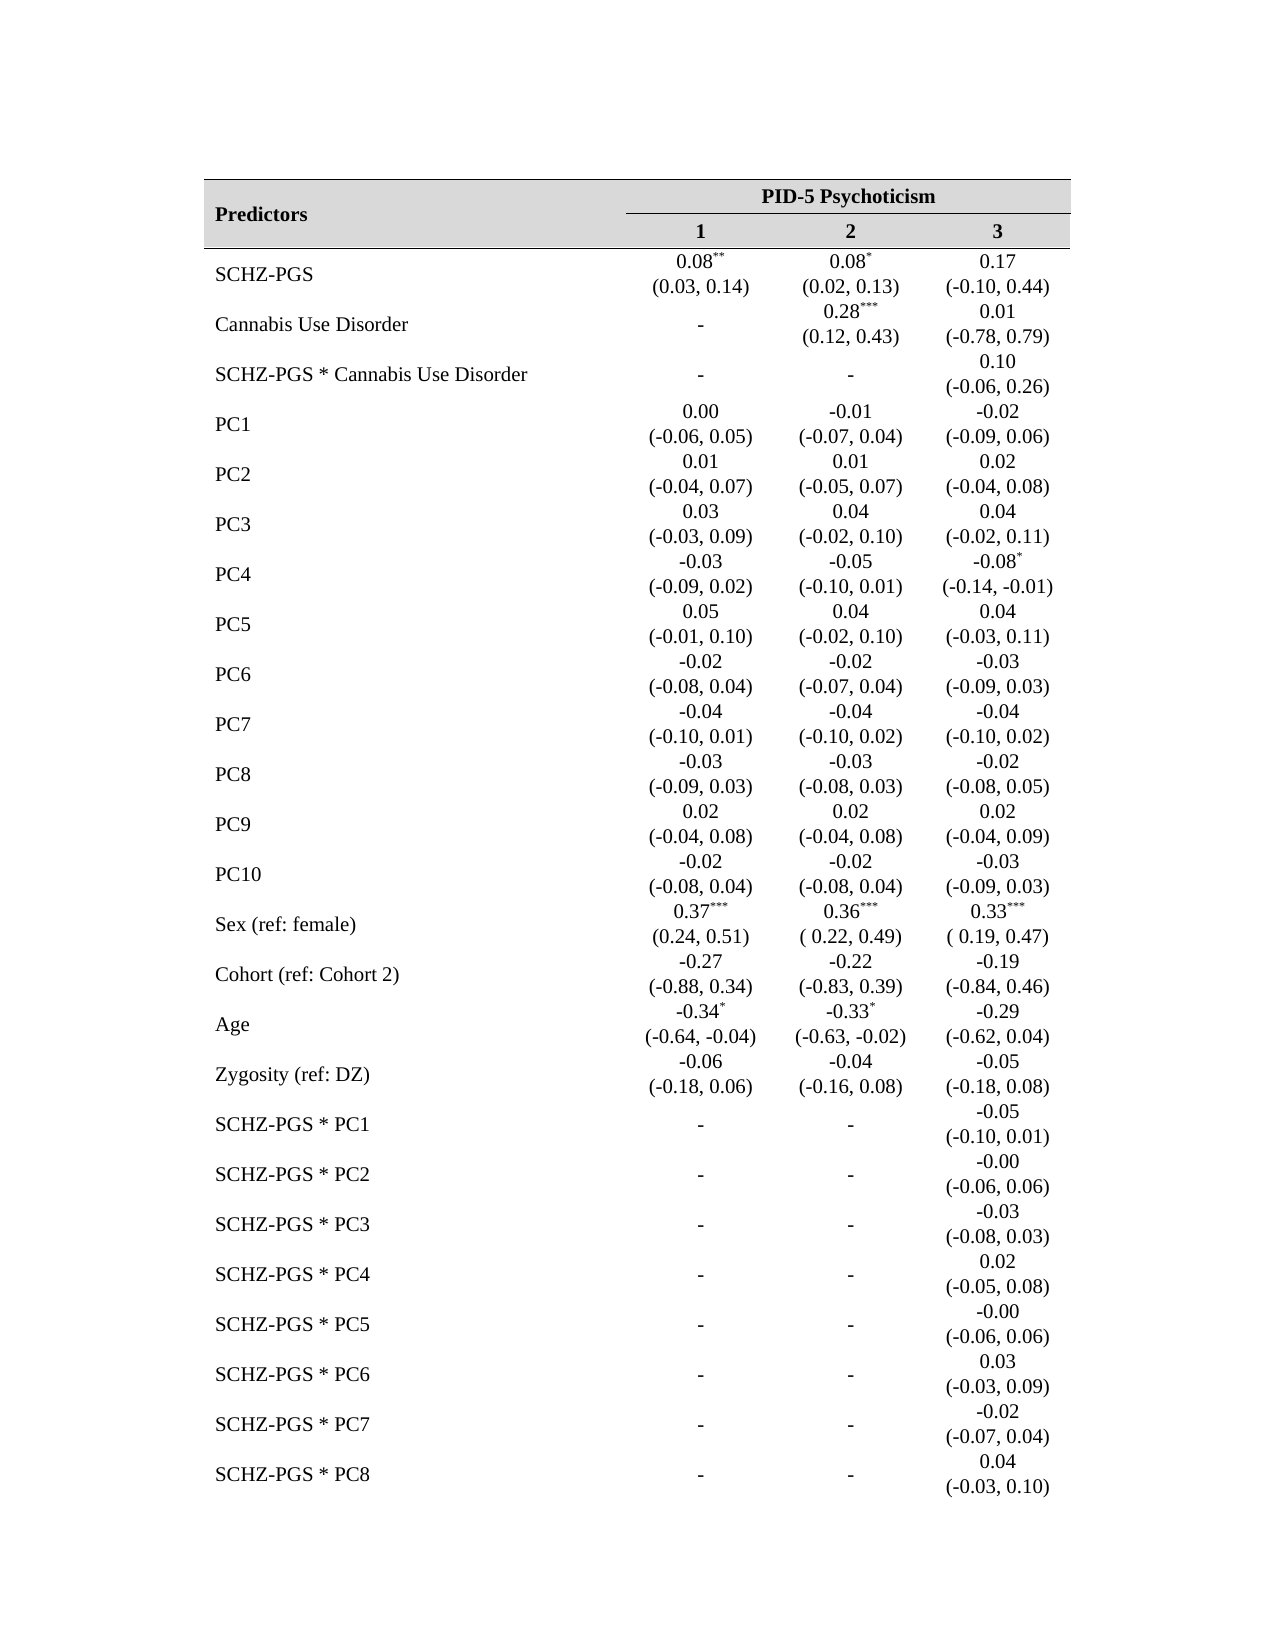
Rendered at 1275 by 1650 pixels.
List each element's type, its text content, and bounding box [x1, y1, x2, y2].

table_cell 0.08** [626, 249, 776, 273]
table_cell - [626, 1199, 776, 1248]
table_cell PC9 [204, 799, 626, 848]
table_cell 0.01 [626, 449, 776, 473]
table_cell (-0.01, 0.10) [626, 624, 776, 648]
table_cell SCHZ-PGS * PC8 [204, 1449, 626, 1498]
table_cell 0.04 [776, 499, 926, 523]
table_cell -0.08* [926, 549, 1070, 573]
table_cell 0.01 [776, 449, 926, 473]
table_cell (-0.10, 0.01) [926, 1124, 1070, 1148]
table_cell PC6 [204, 649, 626, 698]
table_cell (-0.18, 0.06) [626, 1074, 776, 1098]
table_cell - [626, 349, 776, 398]
table_cell 2 [776, 214, 926, 247]
table_cell -0.02 [926, 749, 1070, 773]
table_cell (-0.84, 0.46) [926, 974, 1070, 998]
table_cell (-0.63, -0.02) [776, 1024, 926, 1048]
table_cell -0.03 [926, 649, 1070, 673]
table_cell ( 0.19, 0.47) [926, 924, 1070, 948]
table_cell -0.34* [626, 999, 776, 1023]
table_cell (-0.10, 0.01) [776, 574, 926, 598]
table_cell -0.02 [926, 399, 1070, 423]
table_cell (-0.09, 0.03) [926, 674, 1070, 698]
table_cell (-0.78, 0.79) [926, 324, 1070, 348]
table_cell (-0.04, 0.07) [626, 474, 776, 498]
table_cell (-0.03, 0.11) [926, 624, 1070, 648]
table_cell - [776, 1149, 926, 1198]
table_cell PC1 [204, 399, 626, 448]
table_cell (-0.02, 0.10) [776, 624, 926, 648]
table_cell (-0.06, 0.06) [926, 1324, 1070, 1348]
table_cell (-0.06, 0.26) [926, 374, 1070, 398]
table_cell - [776, 1449, 926, 1498]
table_cell (-0.18, 0.08) [926, 1074, 1070, 1098]
table_cell (-0.03, 0.09) [626, 524, 776, 548]
table_cell SCHZ-PGS * Cannabis Use Disorder [204, 349, 626, 398]
table_cell (-0.03, 0.09) [926, 1374, 1070, 1398]
table_cell -0.04 [926, 699, 1070, 723]
table_cell -0.05 [776, 549, 926, 573]
table_cell -0.04 [626, 699, 776, 723]
table_cell (0.02, 0.13) [776, 274, 926, 298]
table_cell -0.33* [776, 999, 926, 1023]
table_cell -0.02 [776, 649, 926, 673]
table_cell -0.04 [776, 699, 926, 723]
table_cell (-0.06, 0.06) [926, 1174, 1070, 1198]
table_cell -0.19 [926, 949, 1070, 973]
table_cell (-0.02, 0.10) [776, 524, 926, 548]
table_cell (-0.09, 0.03) [626, 774, 776, 798]
table_cell (-0.04, 0.08) [926, 474, 1070, 498]
table_cell (-0.07, 0.04) [926, 1424, 1070, 1448]
table_cell -0.03 [926, 1199, 1070, 1223]
table_cell - [626, 1249, 776, 1298]
table_cell Age [204, 999, 626, 1048]
table_cell (-0.07, 0.04) [776, 424, 926, 448]
table_cell (-0.08, 0.04) [626, 674, 776, 698]
table_cell (-0.88, 0.34) [626, 974, 776, 998]
table_cell (-0.04, 0.09) [926, 824, 1070, 848]
table_cell -0.05 [926, 1099, 1070, 1123]
table_cell SCHZ-PGS * PC6 [204, 1349, 626, 1398]
table_cell 0.10 [926, 349, 1070, 373]
table_cell PC3 [204, 499, 626, 548]
table_cell (-0.83, 0.39) [776, 974, 926, 998]
table_cell - [776, 1249, 926, 1298]
table_cell -0.00 [926, 1299, 1070, 1323]
table_cell PC5 [204, 599, 626, 648]
table_cell 0.04 [776, 599, 926, 623]
table_cell SCHZ-PGS * PC2 [204, 1149, 626, 1198]
table_cell -0.02 [626, 849, 776, 873]
table_cell - [776, 1399, 926, 1448]
table_cell Zygosity (ref: DZ) [204, 1049, 626, 1098]
table_cell -0.00 [926, 1149, 1070, 1173]
table_cell (-0.62, 0.04) [926, 1024, 1070, 1048]
table_cell 0.04 [926, 1449, 1070, 1473]
table_cell 0.02 [926, 1249, 1070, 1273]
table_cell (-0.09, 0.03) [926, 874, 1070, 898]
table_cell (-0.08, 0.04) [626, 874, 776, 898]
table_cell -0.05 [926, 1049, 1070, 1073]
table_cell - [626, 1099, 776, 1148]
table_cell -0.01 [776, 399, 926, 423]
table_cell -0.02 [776, 849, 926, 873]
table_cell (-0.06, 0.05) [626, 424, 776, 448]
table_cell 0.04 [926, 499, 1070, 523]
table_cell -0.03 [776, 749, 926, 773]
table_cell PC7 [204, 699, 626, 748]
table_cell 0.00 [626, 399, 776, 423]
table_cell (-0.64, -0.04) [626, 1024, 776, 1048]
table_cell - [626, 1299, 776, 1348]
table_cell (-0.10, 0.44) [926, 274, 1070, 298]
table_cell (-0.08, 0.05) [926, 774, 1070, 798]
table_cell SCHZ-PGS * PC3 [204, 1199, 626, 1248]
table_header Predictors [204, 180, 626, 247]
table_cell 0.33*** [926, 899, 1070, 923]
table_cell (-0.10, 0.02) [776, 724, 926, 748]
table_cell SCHZ-PGS * PC7 [204, 1399, 626, 1448]
table_cell - [776, 1299, 926, 1348]
table_cell -0.06 [626, 1049, 776, 1073]
table_cell -0.04 [776, 1049, 926, 1073]
table_cell -0.02 [626, 649, 776, 673]
table_cell 0.03 [626, 499, 776, 523]
table_cell 0.03 [926, 1349, 1070, 1373]
table_cell SCHZ-PGS * PC5 [204, 1299, 626, 1348]
table_cell 0.05 [626, 599, 776, 623]
table_cell - [626, 1449, 776, 1498]
table_cell (0.03, 0.14) [626, 274, 776, 298]
table_cell Cohort (ref: Cohort 2) [204, 949, 626, 998]
table_cell SCHZ-PGS [204, 249, 626, 298]
table_cell (-0.05, 0.07) [776, 474, 926, 498]
table_cell 0.02 [926, 449, 1070, 473]
table_cell (0.12, 0.43) [776, 324, 926, 348]
table_cell 0.02 [776, 799, 926, 823]
table_cell - [776, 1199, 926, 1248]
table_cell (-0.09, 0.06) [926, 424, 1070, 448]
table_cell - [776, 1099, 926, 1148]
table_cell (-0.03, 0.10) [926, 1474, 1070, 1498]
table_cell (-0.02, 0.11) [926, 524, 1070, 548]
table_cell -0.27 [626, 949, 776, 973]
table_cell -0.03 [926, 849, 1070, 873]
table_cell - [626, 1399, 776, 1448]
table_cell SCHZ-PGS * PC1 [204, 1099, 626, 1148]
table_cell 0.04 [926, 599, 1070, 623]
table_cell -0.02 [926, 1399, 1070, 1423]
table_cell 0.28*** [776, 299, 926, 323]
table_cell -0.03 [626, 549, 776, 573]
table_cell -0.22 [776, 949, 926, 973]
table_cell (-0.07, 0.04) [776, 674, 926, 698]
table_cell PC2 [204, 449, 626, 498]
table_cell (-0.05, 0.08) [926, 1274, 1070, 1298]
table_cell (-0.08, 0.03) [926, 1224, 1070, 1248]
table_cell - [626, 1149, 776, 1198]
table_cell 3 [926, 214, 1070, 247]
table_cell (0.24, 0.51) [626, 924, 776, 948]
table_cell Cannabis Use Disorder [204, 299, 626, 348]
table_cell (-0.04, 0.08) [776, 824, 926, 848]
table_cell 0.01 [926, 299, 1070, 323]
table_cell 0.37*** [626, 899, 776, 923]
table_cell 0.02 [626, 799, 776, 823]
table_cell -0.03 [626, 749, 776, 773]
table_cell ( 0.22, 0.49) [776, 924, 926, 948]
table_cell 1 [626, 214, 776, 247]
table_cell 0.17 [926, 249, 1070, 273]
table_cell - [776, 1349, 926, 1398]
table_cell PC8 [204, 749, 626, 798]
table_cell 0.36*** [776, 899, 926, 923]
table_cell PC10 [204, 849, 626, 898]
table_cell (-0.16, 0.08) [776, 1074, 926, 1098]
table_cell - [776, 349, 926, 398]
table_cell (-0.08, 0.03) [776, 774, 926, 798]
table_cell (-0.04, 0.08) [626, 824, 776, 848]
table_cell - [626, 1349, 776, 1398]
table_cell (-0.10, 0.02) [926, 724, 1070, 748]
table_cell (-0.08, 0.04) [776, 874, 926, 898]
table_cell Sex (ref: female) [204, 899, 626, 948]
table_cell (-0.09, 0.02) [626, 574, 776, 598]
table_cell 0.02 [926, 799, 1070, 823]
table_cell SCHZ-PGS * PC4 [204, 1249, 626, 1298]
table_cell - [626, 299, 776, 348]
table_cell PC4 [204, 549, 626, 598]
table_header PID-5 Psychoticism [626, 180, 1071, 213]
table_cell -0.29 [926, 999, 1070, 1023]
table_cell (-0.14, -0.01) [926, 574, 1070, 598]
table_cell (-0.10, 0.01) [626, 724, 776, 748]
table_cell 0.08* [776, 249, 926, 273]
